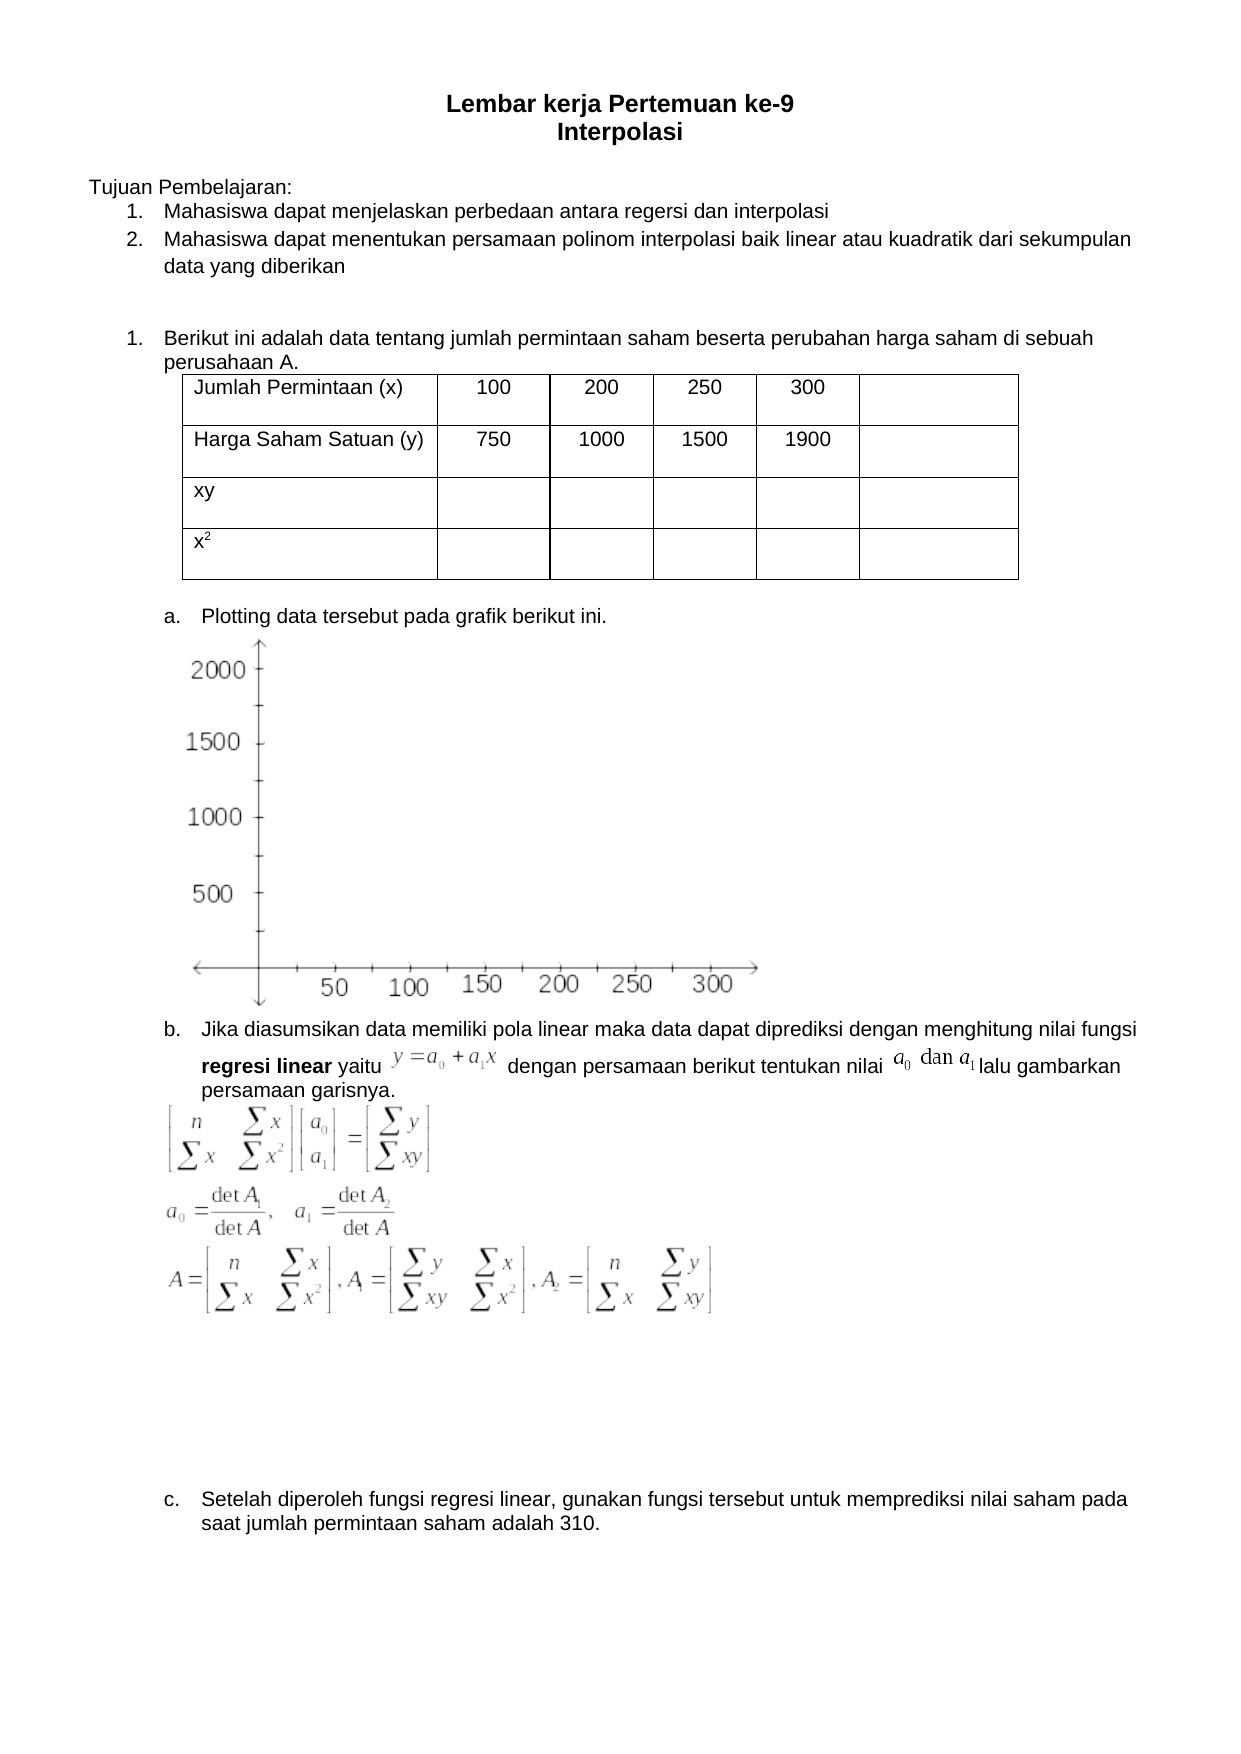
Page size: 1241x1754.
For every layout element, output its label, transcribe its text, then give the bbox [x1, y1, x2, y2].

table_header 300 [757, 375, 859, 425]
table_cell Harga Saham Satuan (y) [183, 426, 437, 477]
table_cell [438, 529, 549, 579]
table_cell [757, 529, 859, 579]
text Lembar kerja Pertemuan ke-9 [89, 89, 1152, 117]
table_header 250 [654, 375, 756, 425]
list Jika diasumsikan data memiliki pola linear maka data dapat diprediksi dengan menghitung nilai fungsi regresi linear yaitu dengan persamaan berikut tentukan nilai lalu gambarkan persamaan garisnya. [164, 1017, 1152, 1102]
table_cell [860, 529, 1018, 579]
table_cell [860, 478, 1018, 528]
table_cell [757, 478, 859, 528]
table_cell [438, 478, 549, 528]
list Berikut ini adalah data tentang jumlah permintaan saham beserta perubahan harga saham di sebuah perusahaan A. [126, 326, 1152, 374]
table_cell [551, 529, 653, 579]
list Setelah diperoleh fungsi regresi linear, gunakan fungsi tersebut untuk memprediksi nilai saham pada saat jumlah permintaan saham adalah 310. [164, 1487, 1152, 1535]
table_cell xy [183, 478, 437, 528]
table_cell [860, 426, 1018, 477]
table_cell x2 [183, 529, 437, 579]
table_cell 1000 [551, 426, 653, 477]
table_cell 750 [438, 426, 549, 477]
list Plotting data tersebut pada grafik berikut ini. [164, 604, 1152, 628]
table_cell [654, 478, 756, 528]
table_cell [654, 529, 756, 579]
text Interpolasi [89, 117, 1152, 146]
table_cell [551, 478, 653, 528]
list Mahasiswa dapat menjelaskan perbedaan antara regersi dan interpolasi [126, 199, 1152, 223]
table_header 100 [438, 375, 549, 425]
table_header Jumlah Permintaan (x) [183, 375, 437, 425]
list Mahasiswa dapat menentukan persamaan polinom interpolasi baik linear atau kuadratik dari sekumpulan data yang diberikan [126, 226, 1152, 278]
text Tujuan Pembelajaran: [89, 175, 1152, 199]
table_cell 1900 [757, 426, 859, 477]
table_cell 1500 [654, 426, 756, 477]
table_header [860, 375, 1018, 425]
table_header 200 [551, 375, 653, 425]
